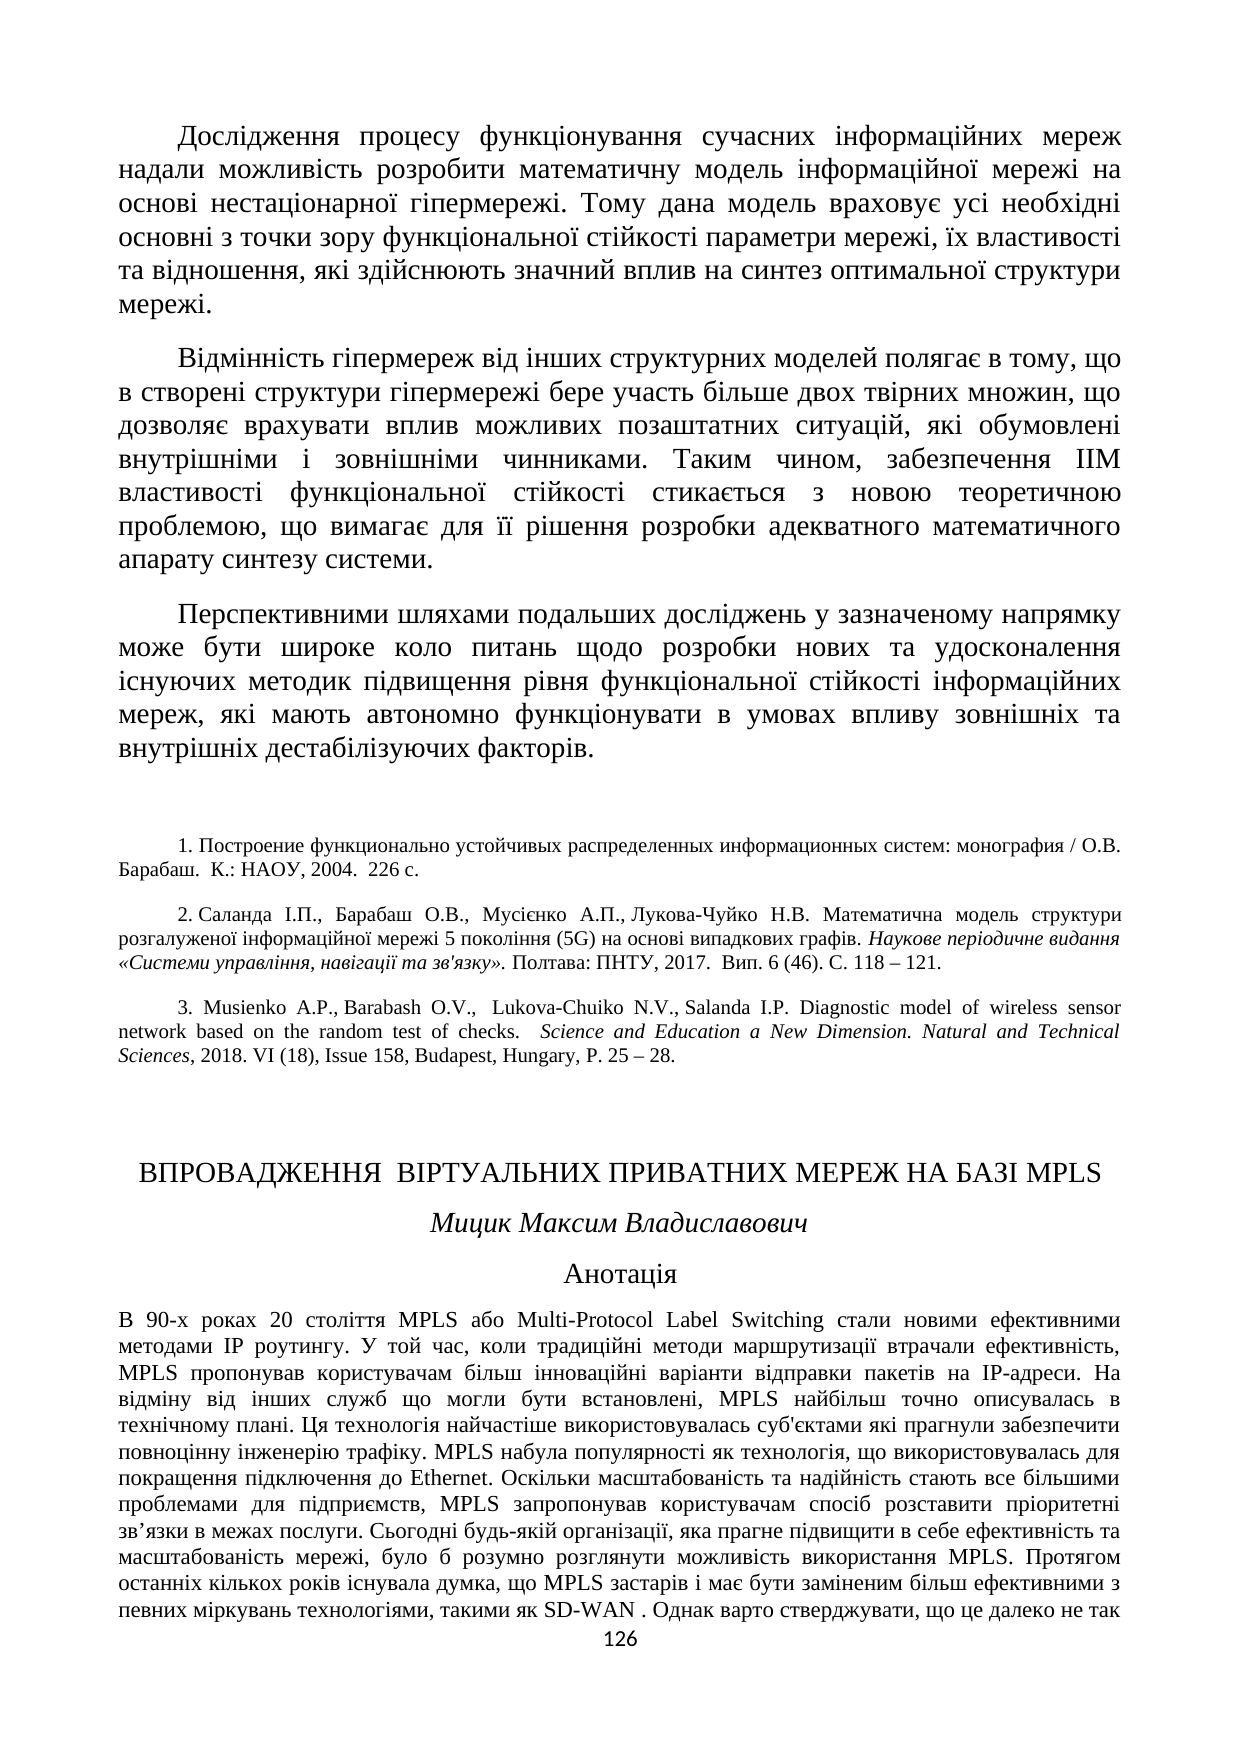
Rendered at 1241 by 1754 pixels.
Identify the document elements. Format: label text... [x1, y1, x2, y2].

text Анотація [118, 1256, 1122, 1289]
text ВПРОВАДЖЕННЯ ВІРТУАЛЬНИХ ПРИВАТНИХ МЕРЕЖ НА БАЗІ MPLS [118, 1155, 1122, 1189]
text 2. Саланда І.П., Барабаш О.В., Мусієнко А.П., Лукова-Чуйко Н.В. Математична модель структури розгалуженої інформаційної мережі 5 покоління (5G) на основі випадкових графів. Наукове періодичне видання «Системи управління, навігації та зв'язку». Полтава: ПНТУ, 2017. Вип. 6 (46). С. 118 – 121. [118, 902, 1122, 974]
text Відмінність гіпермереж від інших структурних моделей полягає в тому, що в створені структури гіпермережі бере участь більше двох твірних множин, що дозволяє врахувати вплив можливих позаштатних ситуацій, які обумовлені внутрішніми і зовнішніми чинниками. Таким чином, забезпечення ІІМ властивості функціональної стійкості стикається з новою теоретичною проблемою, що вимагає для її рішення розробки адекватного математичного апарату синтезу системи. [118, 340, 1122, 575]
text Перспективними шляхами подальших досліджень у зазначеному напрямку може бути широке коло питань щодо розробки нових та удосконалення існуючих методик підвищення рівня функціональної стійкості інформаційних мереж, які мають автономно функціонувати в умовах впливу зовнішніх та внутрішніх дестабілізуючих факторів. [118, 596, 1122, 763]
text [118, 1306, 1122, 1622]
text Дослідження процесу функціонування сучасних інформаційних мереж надали можливість розробити математичну модель інформаційної мережі на основі нестаціонарної гіпермережі. Тому дана модель враховує усі необхідні основні з точки зору функціональної стійкості параметри мережі, їх властивості та відношення, які здійснюють значний вплив на синтез оптимальної структури мережі. [118, 118, 1122, 319]
text 1. Построение функционально устойчивых распределенных информационных систем: монография / О.В. Барабаш. К.: НАОУ, 2004. 226 с. [118, 833, 1122, 881]
text Мицик Максим Владиславович [118, 1206, 1122, 1239]
text 3. Musienko A.P., Barabash O.V., Lukova-Chuiko N.V., Salanda I.P. Diagnostic model of wireless sensor network based on the random test of checks. Science and Education a New Dimension. Natural and Technical Sciences, 2018. VI (18), Issue 158, Budapest, Hungary, Р. 25 – 28. [118, 995, 1122, 1067]
